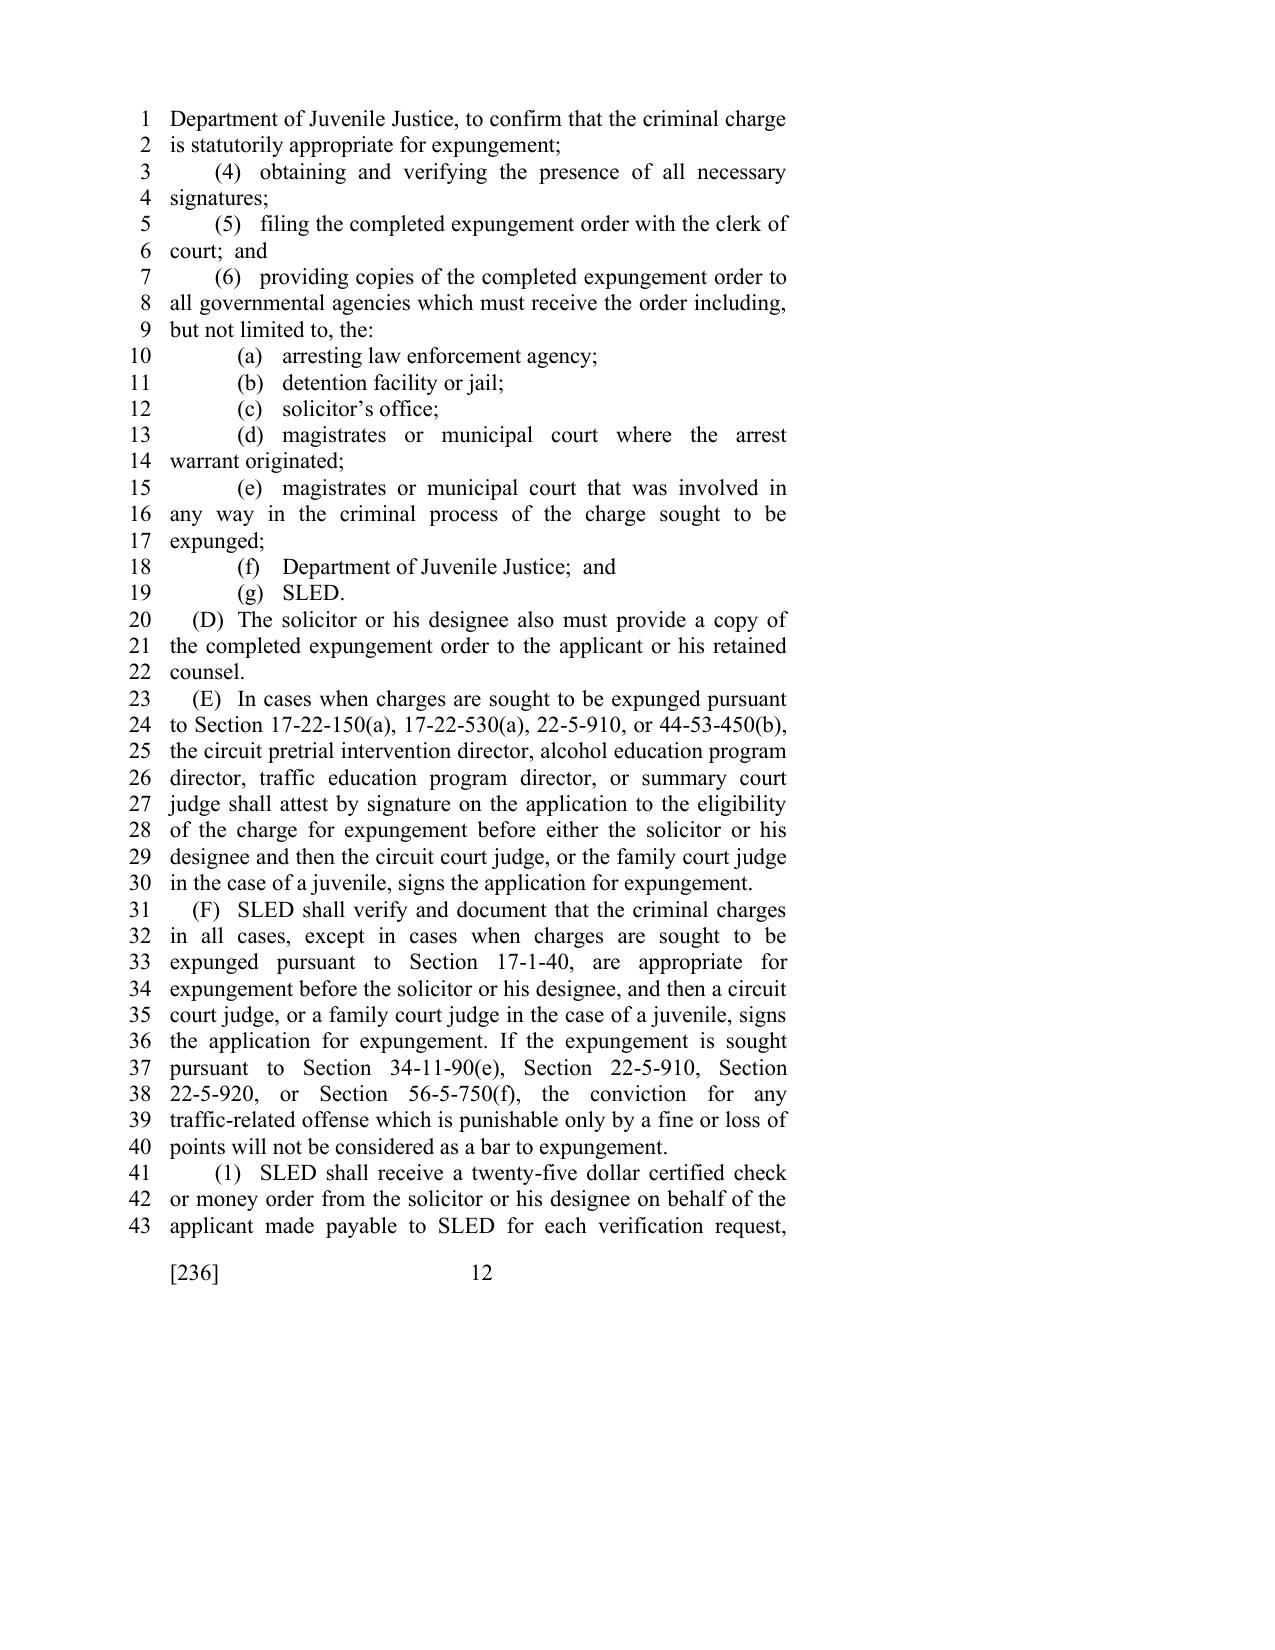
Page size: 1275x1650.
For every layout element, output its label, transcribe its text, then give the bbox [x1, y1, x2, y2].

text (g) SLED. [169, 579, 787, 606]
text (d) magistrates or municipal court where the arrest warrant originated; [169, 421, 787, 474]
text (F) SLED shall verify and document that the criminal charges in all cases, except in cases when charges are sought to be expunged pursuant to Section 17-1-40, are appropriate for expungement before the solicitor or his designee, and then a circuit court judge, or a family court judge in the case of a juvenile, signs the application for expungement. If the expungement is sought pursuant to Section 34-11-90(e), Section 22-5-910, Section 22-5-920, or Section 56-5-750(f), the conviction for any traffic-related offense which is punishable only by a fine or loss of points will not be considered as a bar to expungement. [169, 896, 787, 1159]
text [169, 105, 787, 158]
text (f) Department of Juvenile Justice; and [169, 553, 787, 579]
text (D) The solicitor or his designee also must provide a copy of the completed expungement order to the applicant or his retained counsel. [169, 606, 787, 685]
text (5) filing the completed expungement order with the clerk of court; and [169, 210, 787, 263]
text (c) solicitor’s office; [169, 395, 787, 421]
text (E) In cases when charges are sought to be expunged pursuant to Section 17-22-150(a), 17-22-530(a), 22-5-910, or 44-53-450(b), the circuit pretrial intervention director, alcohol education program director, traffic education program director, or summary court judge shall attest by signature on the application to the eligibility of the charge for expungement before either the solicitor or his designee and then the circuit court judge, or the family court judge in the case of a juvenile, signs the application for expungement. [169, 685, 787, 896]
text (6) providing copies of the completed expungement order to all governmental agencies which must receive the order including, but not limited to, the: [169, 263, 787, 342]
text (e) magistrates or municipal court that was involved in any way in the criminal process of the charge sought to be expunged; [169, 474, 787, 553]
text (a) arresting law enforcement agency; [169, 342, 787, 368]
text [169, 1159, 787, 1238]
text (4) obtaining and verifying the presence of all necessary signatures; [169, 158, 787, 210]
text (b) detention facility or jail; [169, 368, 787, 395]
